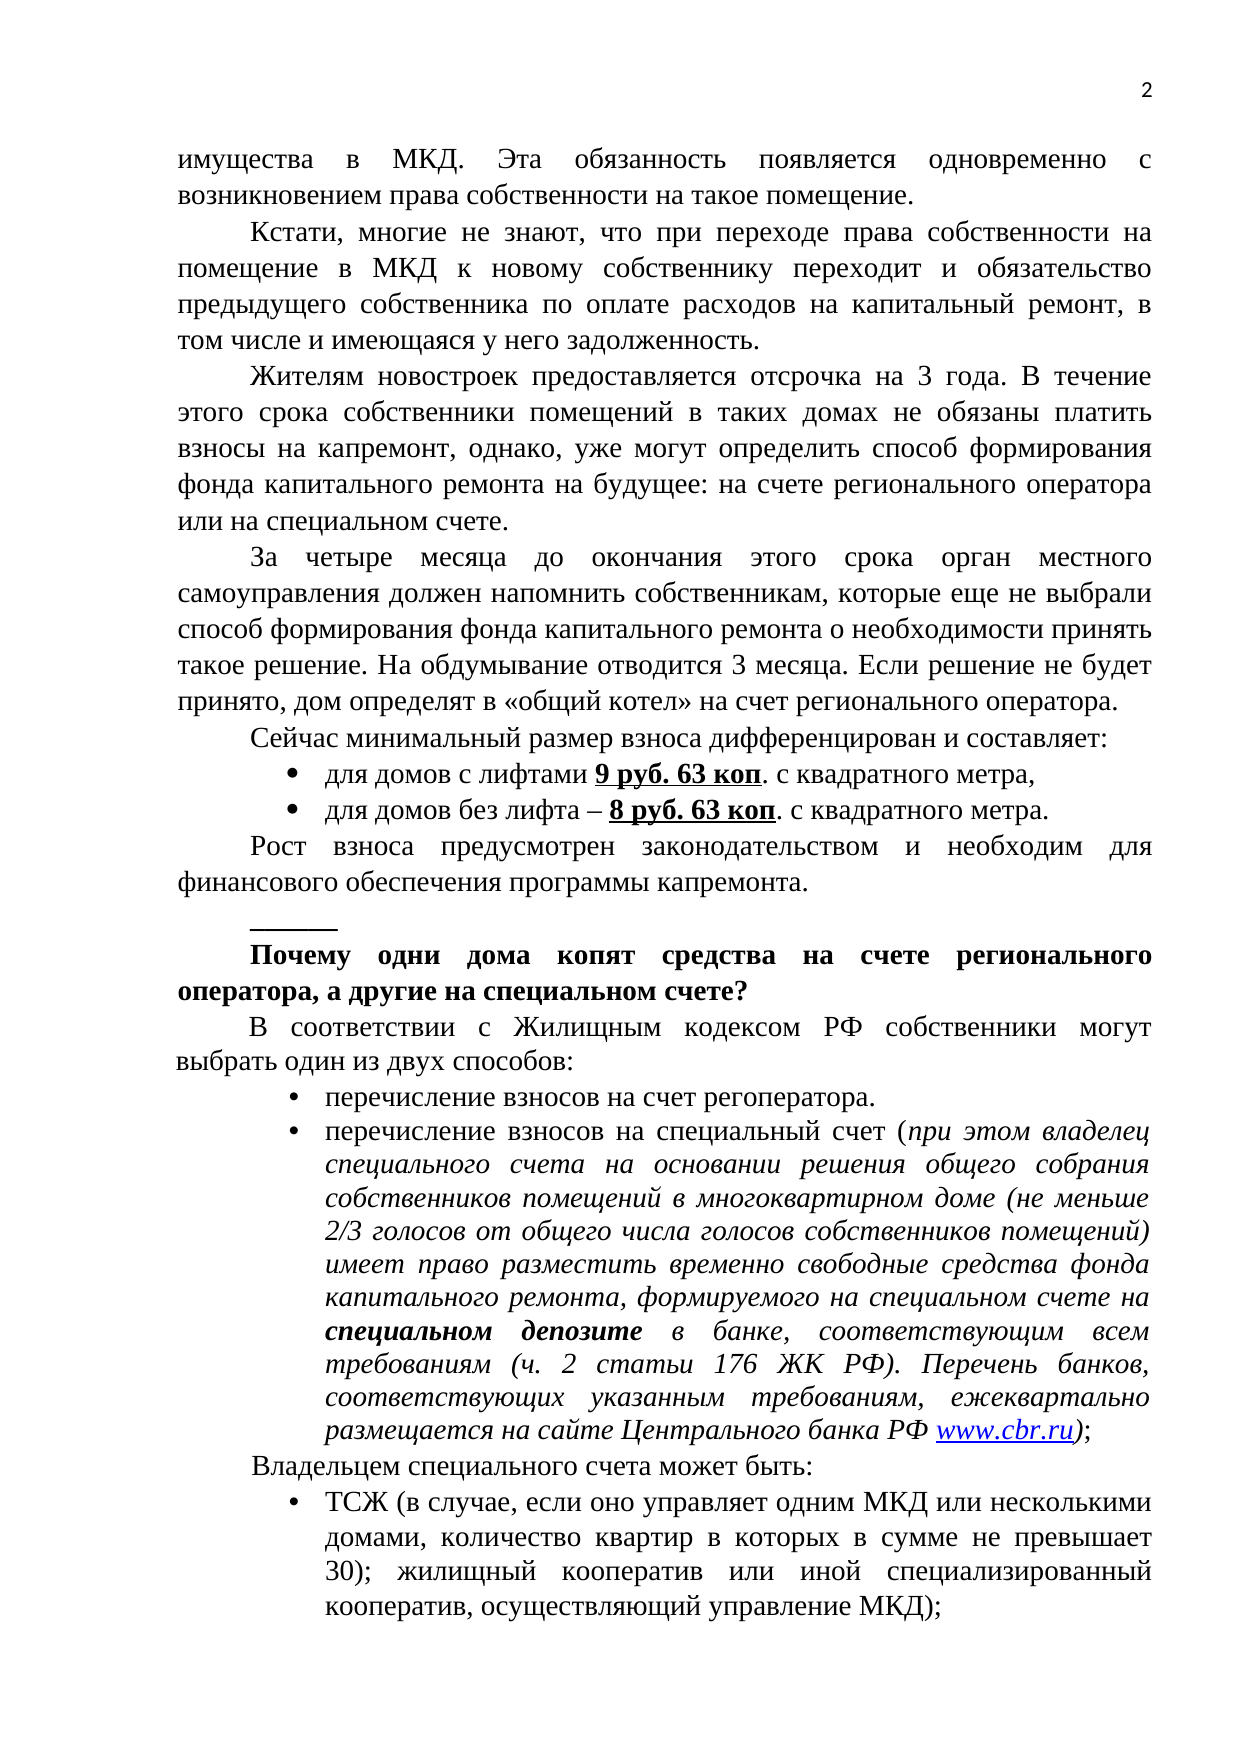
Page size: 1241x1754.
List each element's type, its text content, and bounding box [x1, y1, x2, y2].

text Почему одни дома копят средства на счете регионального оператора, а другие на специальном счете? [177, 937, 1153, 1006]
list ТСЖ (в случае, если оно управляет одним МКД или несколькими домами, количество квартир в которых в сумме не превышает 30); жилищный кооператив или иной специализированный кооператив, осуществляющий управление МКД); [288, 1484, 1153, 1621]
list перечисление взносов на специальный счет (при этом владелец специального счета на основании решения общего собрания собственников помещений в многоквартирном доме (не меньше 2/3 голосов от общего числа голосов собственников помещений) имеет право разместить временно свободные средства фонда капитального ремонта, формируемого на специальном счете на специальном депозите в банке, соответствующим всем требованиям (ч. 2 статьи 176 ЖК РФ). Перечень банков, соответствующих указанным требованиям, ежеквартально размещается на сайте Центрального банка РФ www.cbr.ru); [288, 1114, 1153, 1446]
text Сейчас минимальный размер взноса дифференцирован и составляет: [177, 720, 1153, 753]
text Владельцем специального счета может быть: [251, 1448, 1153, 1482]
list для домов с лифтами 9 руб. 63 коп. с квадратного метра, [287, 756, 1153, 789]
text Рост взноса предусмотрен законодательством и необходим для финансового обеспечения программы капремонта. [177, 828, 1153, 898]
text За четыре месяца до окончания этого срока орган местного самоуправления должен напомнить собственникам, которые еще не выбрали способ формирования фонда капитального ремонта о необходимости принять такое решение. На обдумывание отводится 3 месяца. Если решение не будет принято, дом определят в «общий котел» на счет регионального оператора. [177, 539, 1153, 717]
text Кстати, многие не знают, что при переходе права собственности на помещение в МКД к новому собственнику переходит и обязательство предыдущего собственника по оплате расходов на капитальный ремонт, в том числе и имеющаяся у него задолженность. [177, 214, 1153, 356]
list перечисление взносов на счет регоператора. [288, 1078, 1153, 1112]
text ______ [177, 901, 1153, 934]
list для домов без лифта – 8 руб. 63 коп. с квадратного метра. [287, 792, 1153, 826]
text Жителям новостроек предоставляется отсрочка на 3 года. В течение этого срока собственники помещений в таких домах не обязаны платить взносы на капремонт, однако, уже могут определить способ формирования фонда капитального ремонта на будущее: на счете регионального оператора или на специальном счете. [177, 358, 1153, 536]
text В соответствии с Жилищным кодексом РФ собственники могут выбрать один из двух способов: [176, 1009, 1153, 1077]
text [177, 141, 1153, 211]
